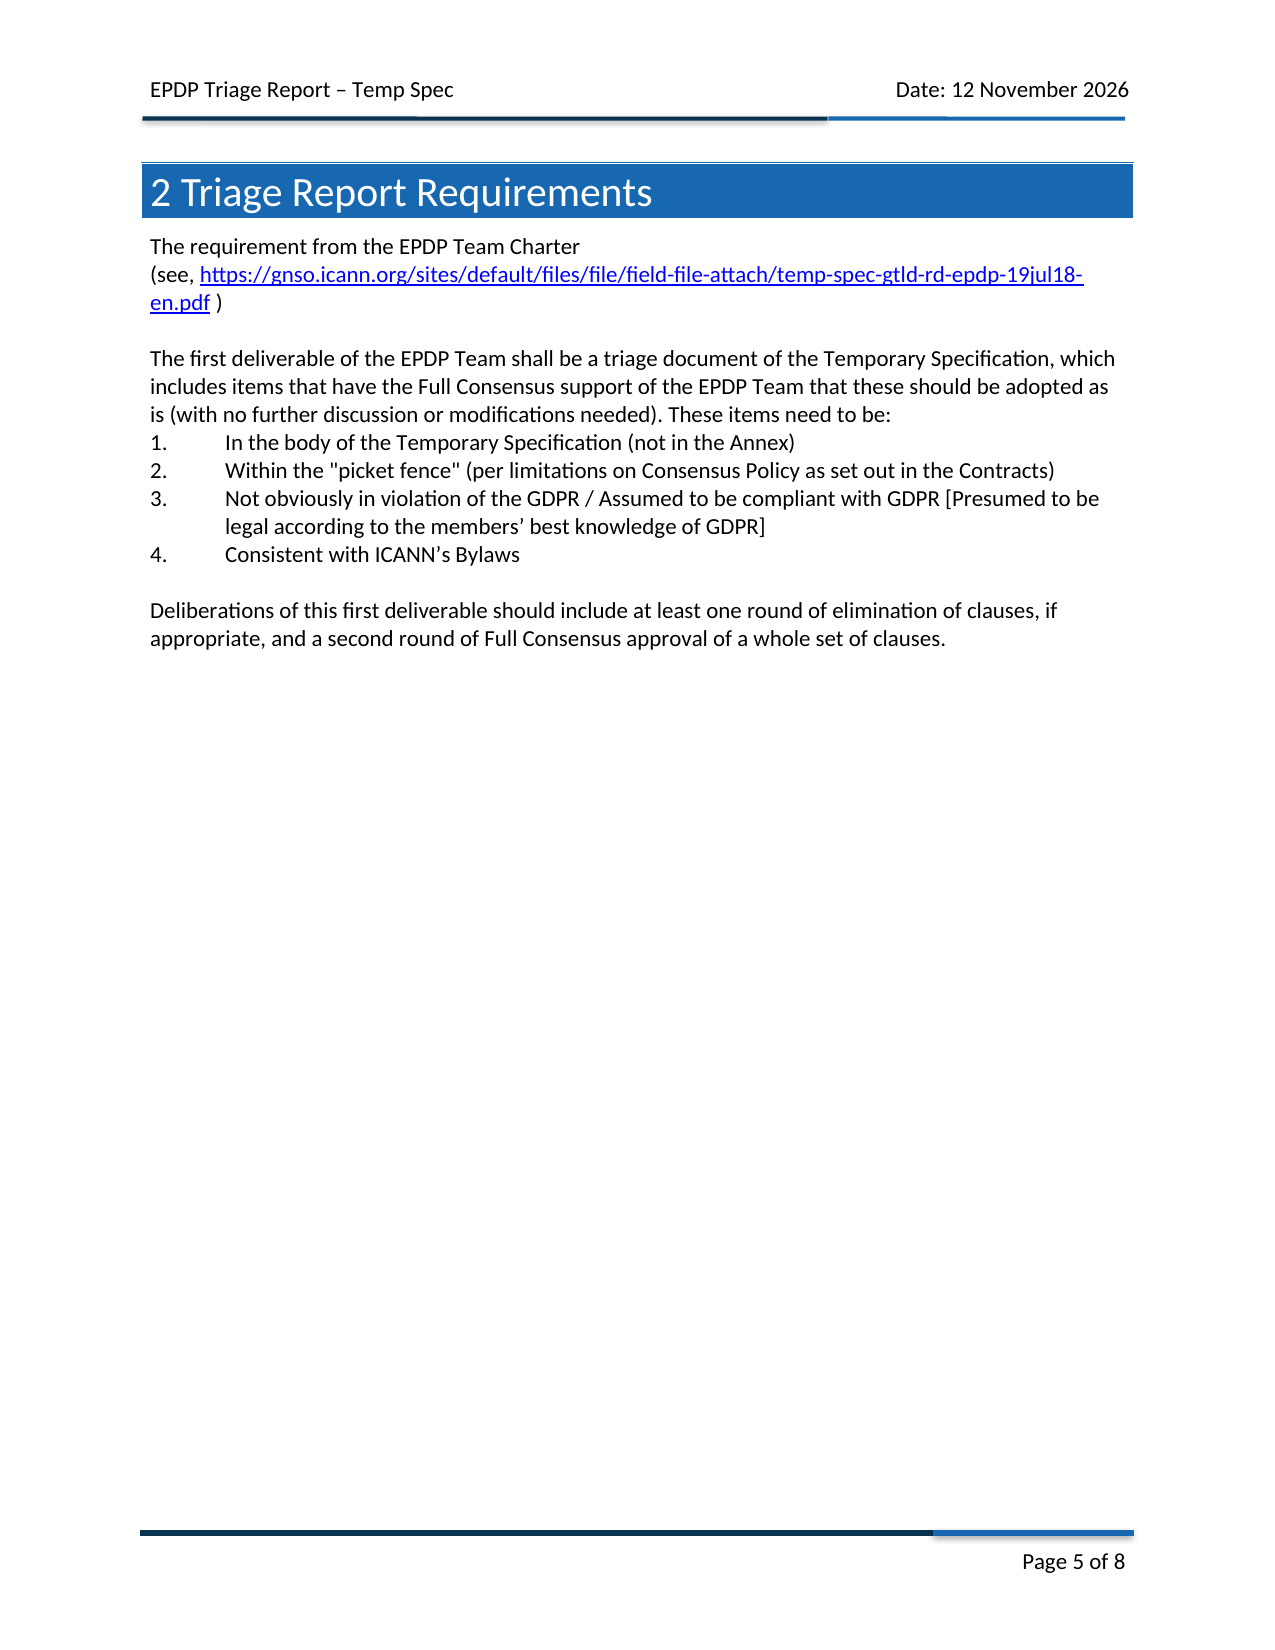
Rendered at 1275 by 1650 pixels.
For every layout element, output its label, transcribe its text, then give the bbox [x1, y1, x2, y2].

list Within the "picket fence" (per limitations on Consensus Policy as set out in the Contracts) [150, 456, 1125, 484]
list In the body of the Temporary Specification (not in the Annex) [150, 428, 1125, 456]
text Deliberations of this first deliverable should include at least one round of elimination of clauses, if appropriate, and a second round of Full Consensus approval of a whole set of clauses. [150, 596, 1125, 652]
list Not obviously in violation of the GDPR / Assumed to be compliant with GDPR [Presumed to be legal according to the members’ best knowledge of GDPR] [150, 484, 1125, 540]
subtitle Triage Report Requirements [142, 164, 1133, 218]
list Consistent with ICANN’s Bylaws [150, 540, 1125, 568]
text The requirement from the EPDP Team Charter (see, https://gnso.icann.org/sites/default/files/file/field-file-attach/temp-spec-gtld-rd-epdp-19jul18-en.pdf ) [150, 232, 1125, 316]
text The first deliverable of the EPDP Team shall be a triage document of the Temporary Specification, which includes items that have the Full Consensus support of the EPDP Team that these should be adopted as is (with no further discussion or modifications needed). These items need to be: [150, 344, 1125, 428]
